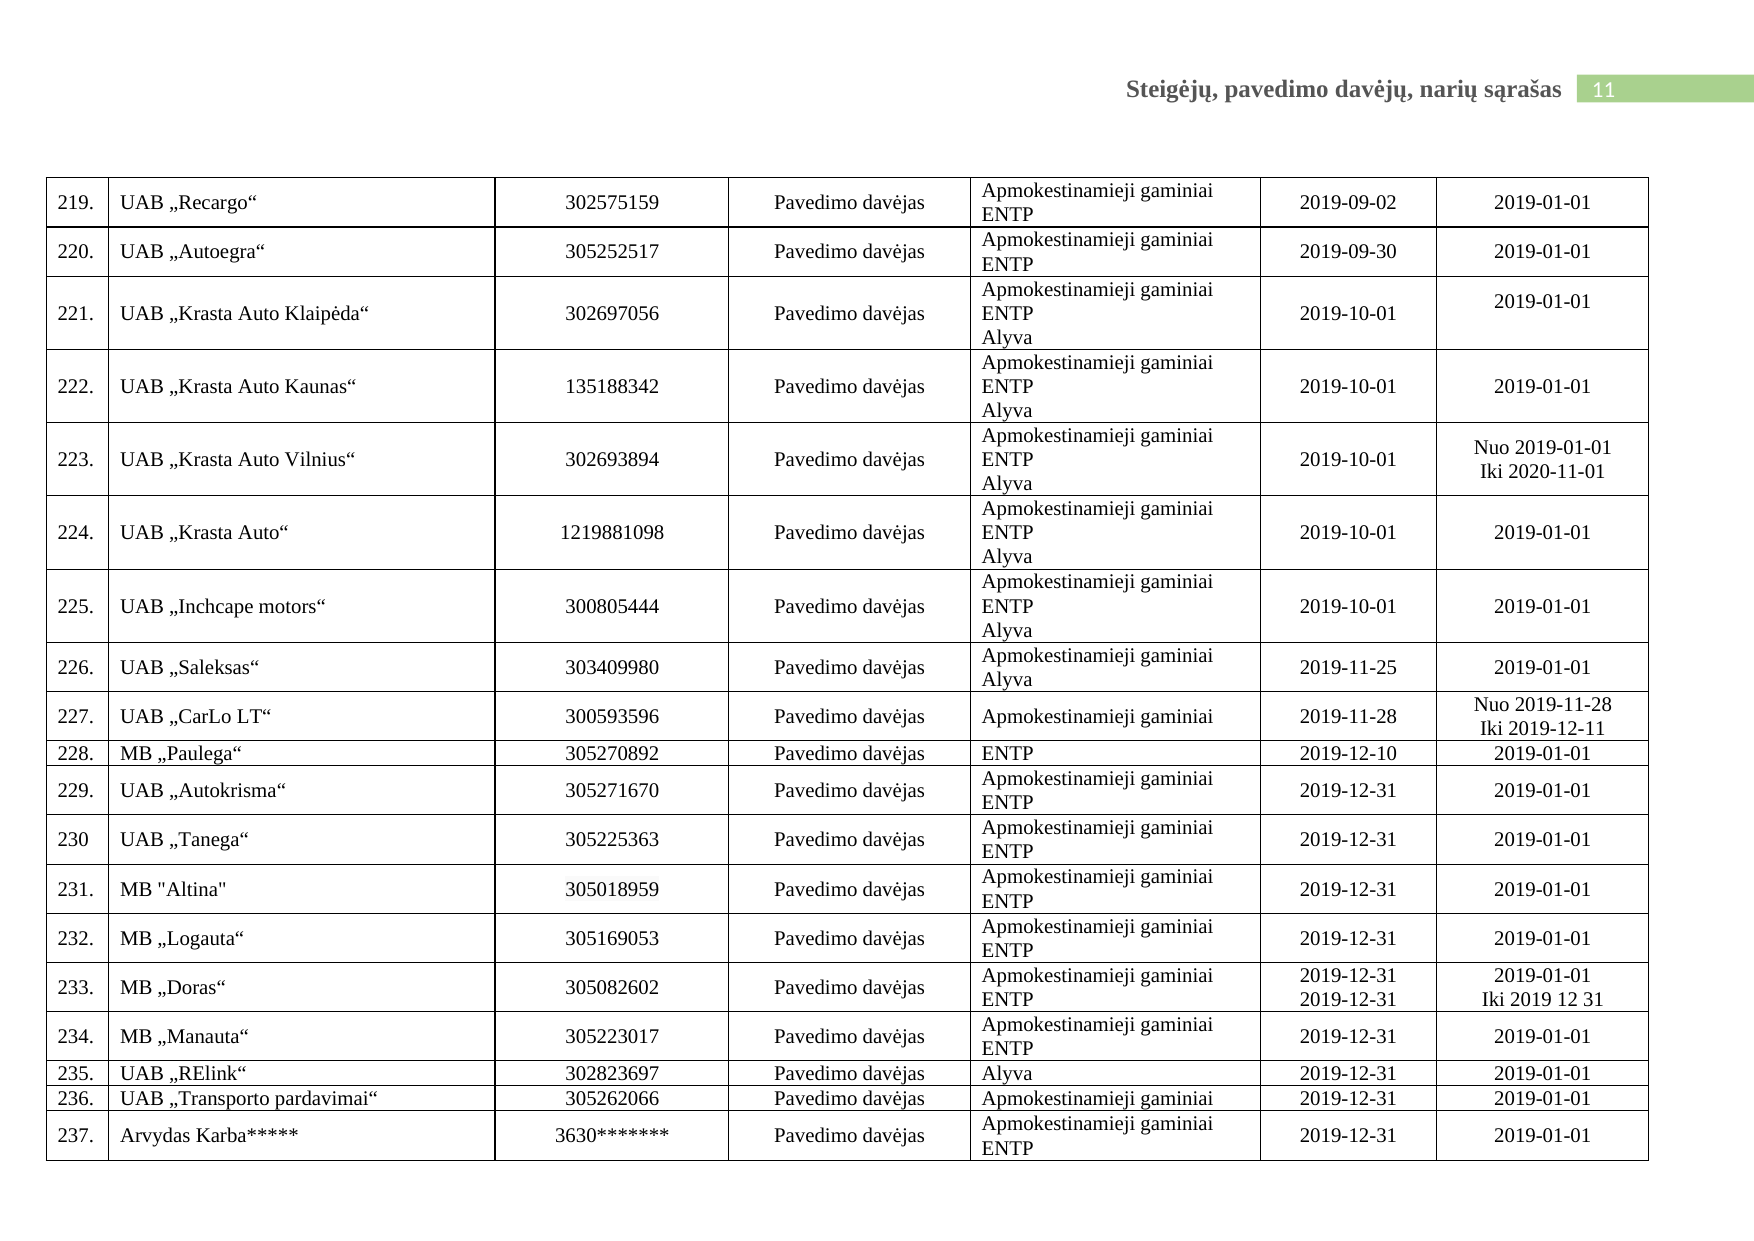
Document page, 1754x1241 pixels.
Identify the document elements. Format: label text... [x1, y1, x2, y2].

table_cell 2019-12-31 [1261, 865, 1436, 913]
table_cell 2019-01-01 [1437, 1111, 1648, 1159]
table_cell Pavedimo davėjas [729, 914, 970, 962]
table_cell Pavedimo davėjas [729, 1086, 970, 1110]
table_cell 220. [47, 228, 108, 276]
table_cell 2019-01-01 Iki 2019 12 31 [1437, 963, 1648, 1011]
table_cell 303409980 [496, 643, 728, 691]
table_cell Pavedimo davėjas [729, 350, 970, 422]
table_cell 300805444 [496, 570, 728, 642]
table_cell 2019-10-01 [1261, 423, 1436, 495]
table_cell Pavedimo davėjas [729, 1012, 970, 1060]
table_cell 2019-01-01 [1437, 1086, 1648, 1110]
table_cell UAB „Inchcape motors“ [109, 570, 494, 642]
table_cell 2019-12-10 [1261, 741, 1436, 765]
table_cell 302697056 [496, 277, 728, 349]
table_cell 305169053 [496, 914, 728, 962]
table_cell Pavedimo davėjas [729, 1061, 970, 1085]
table_cell 233. [47, 963, 108, 1011]
table_cell UAB „Krasta Auto Klaipėda“ [109, 277, 494, 349]
table_cell 305082602 [496, 963, 728, 1011]
table_cell Nuo 2019-01-01 Iki 2020-11-01 [1437, 423, 1648, 495]
table_cell Apmokestinamieji gaminiai ENTP [971, 914, 1260, 962]
table_cell 236. [47, 1086, 108, 1110]
table_cell 302575159 [496, 178, 728, 226]
table_cell 2019-12-31 [1261, 1086, 1436, 1110]
table_cell 232. [47, 914, 108, 962]
table_cell 2019-12-31 [1261, 1012, 1436, 1060]
table_cell MB „Logauta“ [109, 914, 494, 962]
table_cell 2019-01-01 [1437, 178, 1648, 226]
table_cell 2019-12-31 [1261, 914, 1436, 962]
table_cell 305252517 [496, 228, 728, 276]
table_cell UAB „Krasta Auto Kaunas“ [109, 350, 494, 422]
table_cell Pavedimo davėjas [729, 643, 970, 691]
table_cell Apmokestinamieji gaminiai [971, 1086, 1260, 1110]
table_cell Apmokestinamieji gaminiai ENTP [971, 1111, 1260, 1159]
table_cell UAB „Saleksas“ [109, 643, 494, 691]
table_cell 2019-01-01 [1437, 277, 1648, 349]
table_cell 2019-01-01 [1437, 350, 1648, 422]
table_cell Pavedimo davėjas [729, 178, 970, 226]
table_cell 302693894 [496, 423, 728, 495]
table_cell 1219881098 [496, 496, 728, 568]
table_cell 2019-09-02 [1261, 178, 1436, 226]
table_cell 2019-12-31 [1261, 1111, 1436, 1159]
table_cell 234. [47, 1012, 108, 1060]
table_cell 2019-01-01 [1437, 741, 1648, 765]
table_cell MB „Doras“ [109, 963, 494, 1011]
table_cell Pavedimo davėjas [729, 815, 970, 863]
table_cell 2019-01-01 [1437, 1061, 1648, 1085]
table_cell 231. [47, 865, 108, 913]
table_cell 2019-11-25 [1261, 643, 1436, 691]
table_cell 2019-01-01 [1437, 570, 1648, 642]
table_cell 2019-10-01 [1261, 570, 1436, 642]
table_cell 2019-12-31 [1261, 815, 1436, 863]
table_cell 2019-12-31 [1261, 1061, 1436, 1085]
table_cell UAB „Recargo“ [109, 178, 494, 226]
table_cell MB „Manauta“ [109, 1012, 494, 1060]
table_cell 2019-12-31 2019-12-31 [1261, 963, 1436, 1011]
table_cell 302823697 [496, 1061, 728, 1085]
table_cell 2019-12-31 [1261, 766, 1436, 814]
table_cell 224. [47, 496, 108, 568]
table_cell Pavedimo davėjas [729, 766, 970, 814]
table_cell UAB „Autokrisma“ [109, 766, 494, 814]
table_cell UAB „Transporto pardavimai“ [109, 1086, 494, 1110]
table_cell UAB „CarLo LT“ [109, 692, 494, 740]
table_cell 2019-10-01 [1261, 350, 1436, 422]
table_cell 2019-01-01 [1437, 914, 1648, 962]
table_cell 305223017 [496, 1012, 728, 1060]
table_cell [971, 178, 1260, 226]
table_cell 2019-10-01 [1261, 496, 1436, 568]
table_cell Pavedimo davėjas [729, 963, 970, 1011]
table_cell 2019-01-01 [1437, 815, 1648, 863]
table_cell 229. [47, 766, 108, 814]
table_cell 227. [47, 692, 108, 740]
table_cell 305225363 [496, 815, 728, 863]
table_cell 226. [47, 643, 108, 691]
table_cell Pavedimo davėjas [729, 277, 970, 349]
table_cell 222. [47, 350, 108, 422]
table_cell Pavedimo davėjas [729, 692, 970, 740]
table_cell Apmokestinamieji gaminiai ENTP Alyva [971, 423, 1260, 495]
table_cell 305262066 [496, 1086, 728, 1110]
table_cell Apmokestinamieji gaminiai ENTP [971, 1012, 1260, 1060]
table_cell 2019-09-30 [1261, 228, 1436, 276]
table_cell Apmokestinamieji gaminiai ENTP [971, 963, 1260, 1011]
table_cell 2019-01-01 [1437, 496, 1648, 568]
table_cell 230 [47, 815, 108, 863]
table_cell 219. [47, 178, 108, 226]
table_cell UAB „RElink“ [109, 1061, 494, 1085]
table_cell 2019-11-28 [1261, 692, 1436, 740]
table_cell UAB „Krasta Auto“ [109, 496, 494, 568]
table_cell 221. [47, 277, 108, 349]
table_cell Pavedimo davėjas [729, 228, 970, 276]
table_cell 2019-01-01 [1437, 766, 1648, 814]
table_cell Pavedimo davėjas [729, 741, 970, 765]
table_cell 2019-10-01 [1261, 277, 1436, 349]
table_cell 3630******* [496, 1111, 728, 1159]
table_cell UAB „Autoegra“ [109, 228, 494, 276]
table_cell Pavedimo davėjas [729, 1111, 970, 1159]
table_cell Apmokestinamieji gaminiai [971, 692, 1260, 740]
table_cell Apmokestinamieji gaminiai ENTP Alyva [971, 570, 1260, 642]
table_cell Apmokestinamieji gaminiai ENTP [971, 228, 1260, 276]
table_cell Arvydas Karba***** [109, 1111, 494, 1159]
table_cell Alyva [971, 1061, 1260, 1085]
table_cell Apmokestinamieji gaminiai ENTP Alyva [971, 350, 1260, 422]
table_cell 2019-01-01 [1437, 228, 1648, 276]
table_cell UAB „Krasta Auto Vilnius“ [109, 423, 494, 495]
table_cell 305270892 [496, 741, 728, 765]
table_cell Pavedimo davėjas [729, 570, 970, 642]
table_cell Pavedimo davėjas [729, 496, 970, 568]
table_cell Apmokestinamieji gaminiai ENTP [971, 865, 1260, 913]
table_cell Apmokestinamieji gaminiai ENTP [971, 766, 1260, 814]
table_cell Apmokestinamieji gaminiai ENTP Alyva [971, 496, 1260, 568]
table_cell 223. [47, 423, 108, 495]
table_cell 305271670 [496, 766, 728, 814]
table_cell 305018959 [496, 865, 728, 913]
table_cell 2019-01-01 [1437, 865, 1648, 913]
table_cell 228. [47, 741, 108, 765]
table_cell ENTP [971, 741, 1260, 765]
table_cell 225. [47, 570, 108, 642]
table_cell Pavedimo davėjas [729, 865, 970, 913]
table_cell MB „Paulega“ [109, 741, 494, 765]
table_cell Apmokestinamieji gaminiai Alyva [971, 643, 1260, 691]
table_cell 2019-01-01 [1437, 643, 1648, 691]
table_cell 135188342 [496, 350, 728, 422]
table_cell Pavedimo davėjas [729, 423, 970, 495]
table_cell Apmokestinamieji gaminiai ENTP [971, 815, 1260, 863]
table_cell 237. [47, 1111, 108, 1159]
table_cell UAB „Tanega“ [109, 815, 494, 863]
table_cell Apmokestinamieji gaminiai ENTP Alyva [971, 277, 1260, 349]
table_cell 2019-01-01 [1437, 1012, 1648, 1060]
table_cell Nuo 2019-11-28 Iki 2019-12-11 [1437, 692, 1648, 740]
table_cell 235. [47, 1061, 108, 1085]
table_cell 300593596 [496, 692, 728, 740]
table_cell MB "Altina" [109, 865, 494, 913]
